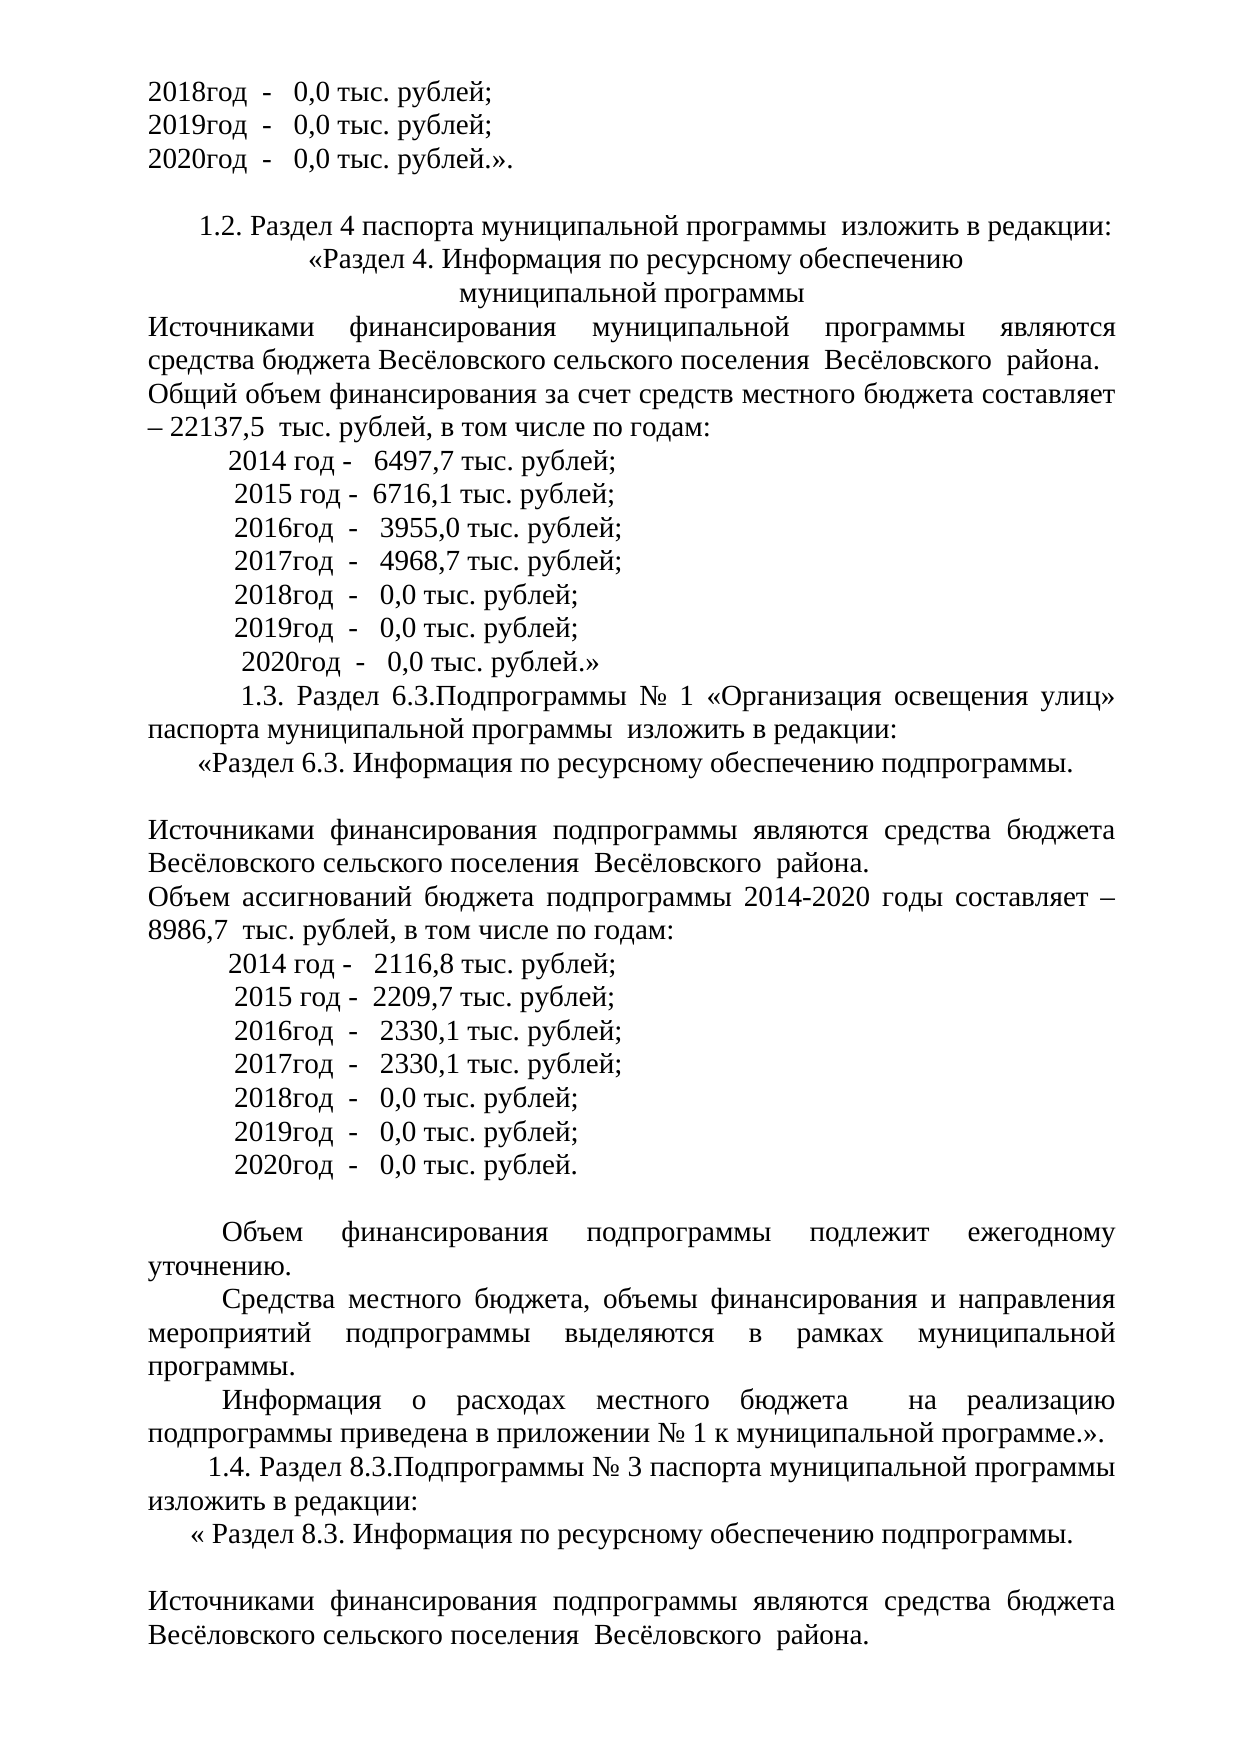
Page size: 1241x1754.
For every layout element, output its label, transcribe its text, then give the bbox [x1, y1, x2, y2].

text «Раздел 4. Информация по ресурсному обеспечению [148, 242, 1116, 275]
text 1.3. Раздел 6.3.Подпрограммы № 1 «Организация освещения улиц» паспорта муниципальной программы изложить в редакции: [148, 678, 1116, 745]
text 2016год - 2330,1 тыс. рублей; [148, 1013, 1116, 1047]
text 2014 год - 6497,7 тыс. рублей; [148, 443, 1116, 476]
text 2015 год - 6716,1 тыс. рублей; [148, 476, 1116, 510]
text 2017год - 2330,1 тыс. рублей; [148, 1047, 1116, 1080]
text « Раздел 8.3. Информация по ресурсному обеспечению подпрограммы. [148, 1516, 1116, 1550]
text 2014 год - 2116,8 тыс. рублей; [148, 946, 1116, 979]
text 2020год - 0,0 тыс. рублей.» [148, 644, 1116, 678]
text 2019год - 0,0 тыс. рублей; [148, 107, 1116, 141]
text Источниками финансирования муниципальной программы являются средства бюджета Весёловского сельского поселения Весёловского района. [148, 309, 1116, 376]
text Средства местного бюджета, объемы финансирования и направления мероприятий подпрограммы выделяются в рамках муниципальной программы. [148, 1281, 1116, 1382]
text 2016год - 3955,0 тыс. рублей; [148, 510, 1116, 543]
text 2018год - 0,0 тыс. рублей; [148, 577, 1116, 611]
text 2015 год - 2209,7 тыс. рублей; [148, 979, 1116, 1013]
text «Раздел 6.3. Информация по ресурсному обеспечению подпрограммы. [148, 745, 1116, 778]
text 2019год - 0,0 тыс. рублей; [148, 611, 1116, 644]
text 2017год - 4968,7 тыс. рублей; [148, 543, 1116, 577]
text Объем финансирования подпрограммы подлежит ежегодному уточнению. [148, 1214, 1116, 1281]
text муниципальной программы [148, 275, 1116, 309]
text 1.4. Раздел 8.3.Подпрограммы № 3 паспорта муниципальной программы изложить в редакции: [148, 1449, 1116, 1516]
text 1.2. Раздел 4 паспорта муниципальной программы изложить в редакции: [148, 208, 1116, 242]
text Информация о расходах местного бюджета на реализацию подпрограммы приведена в приложении № 1 к муниципальной программе.». [148, 1382, 1116, 1449]
text 2018год - 0,0 тыс. рублей; [148, 74, 1116, 107]
text 2019год - 0,0 тыс. рублей; [148, 1114, 1116, 1147]
text Источниками финансирования подпрограммы являются средства бюджета Весёловского сельского поселения Весёловского района. [148, 1583, 1116, 1650]
text Общий объем финансирования за счет средств местного бюджета составляет – 22137,5 тыс. рублей, в том числе по годам: [148, 376, 1116, 443]
text 2018год - 0,0 тыс. рублей; [148, 1080, 1116, 1114]
text Объем ассигнований бюджета подпрограммы 2014-2020 годы составляет – 8986,7 тыс. рублей, в том числе по годам: [148, 879, 1116, 946]
text 2020год - 0,0 тыс. рублей.». [148, 141, 1116, 174]
text Источниками финансирования подпрограммы являются средства бюджета Весёловского сельского поселения Весёловского района. [148, 812, 1116, 879]
text 2020год - 0,0 тыс. рублей. [148, 1147, 1116, 1181]
